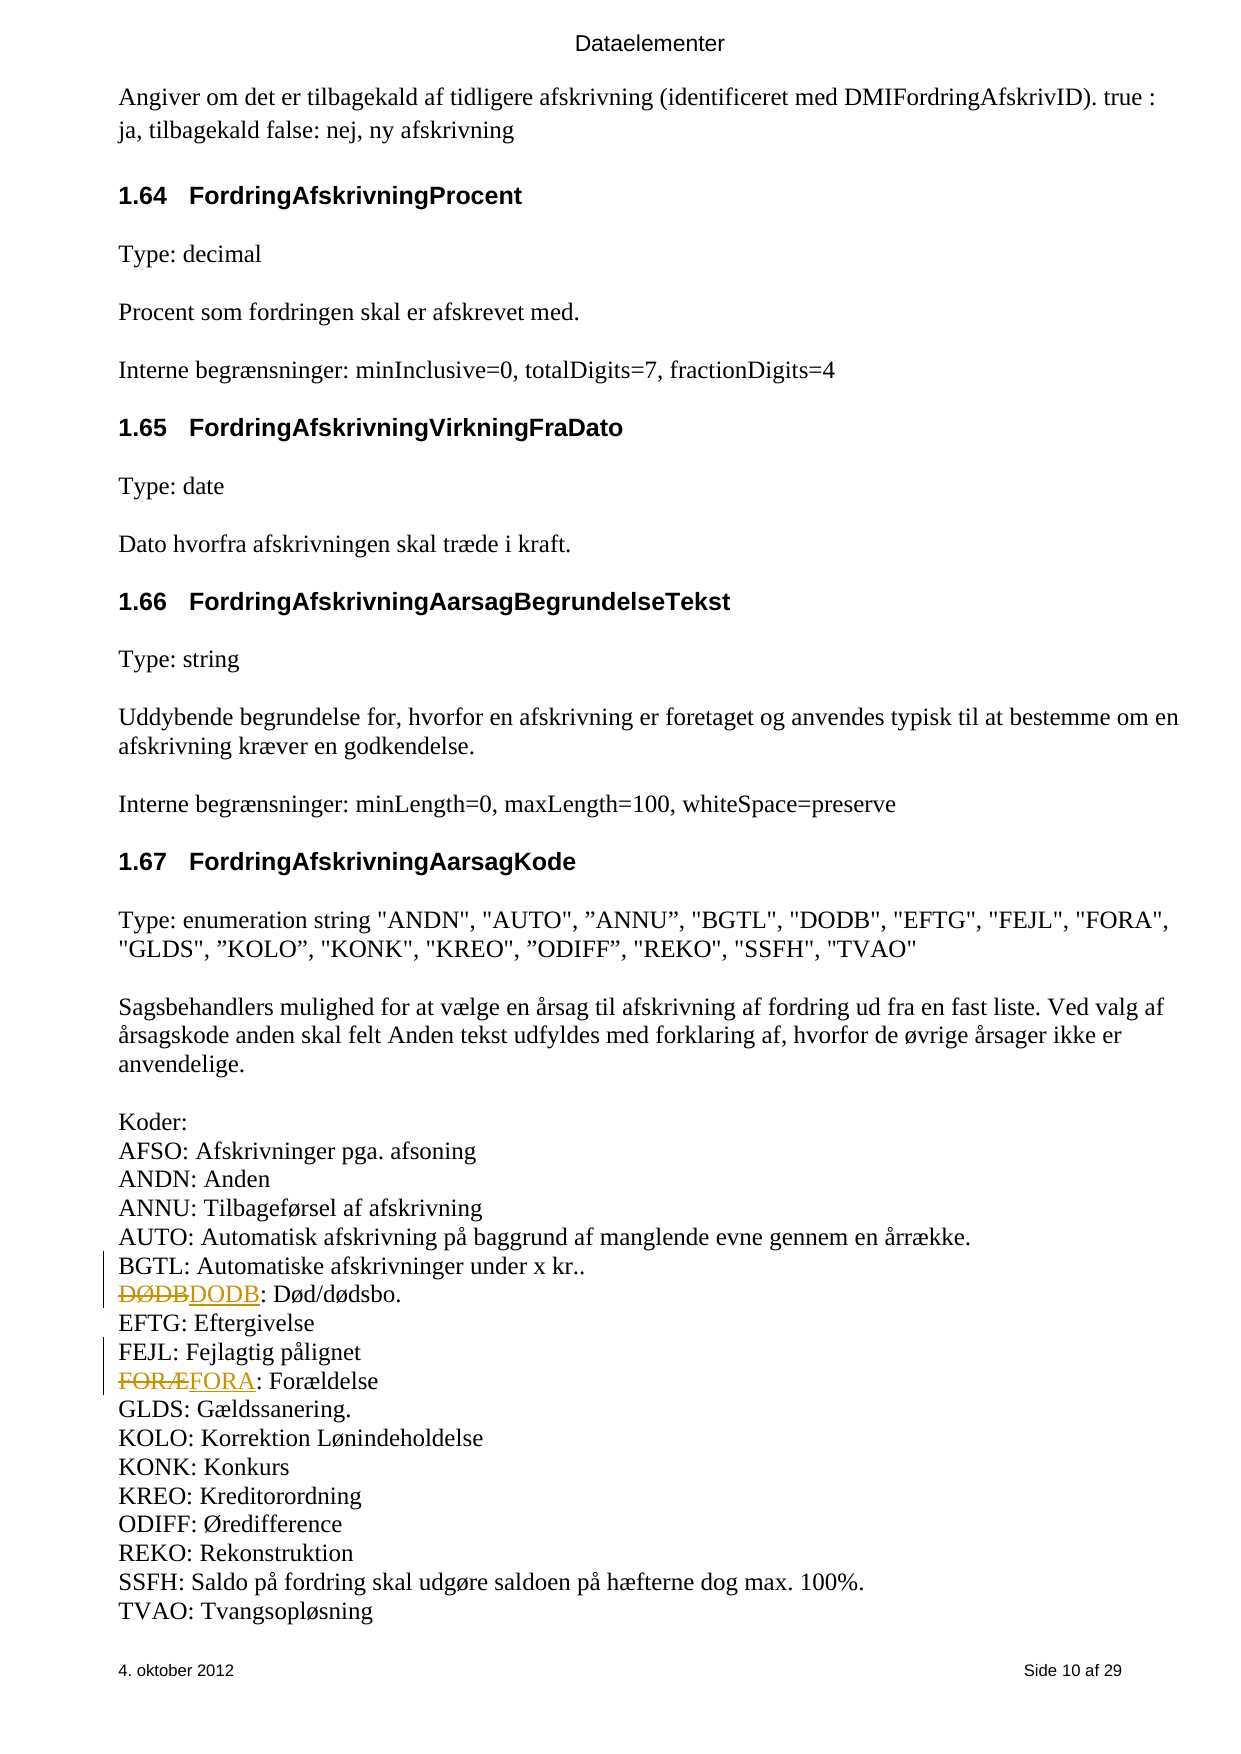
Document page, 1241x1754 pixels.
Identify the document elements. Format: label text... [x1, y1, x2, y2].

text Uddybende begrundelse for, hvorfor en afskrivning er foretaget og anvendes typisk til at bestemme om en afskrivning kræver en godkendelse. [118, 702, 1181, 760]
subtitle FordringAfskrivningAarsagKode [118, 847, 1181, 876]
subtitle FordringAfskrivningVirkningFraDato [118, 413, 1181, 442]
text Dato hvorfra afskrivningen skal træde i kraft. [118, 529, 1181, 557]
text Type: decimal [118, 239, 1181, 268]
text Procent som fordringen skal er afskrevet med. [118, 297, 1181, 326]
text Type: string [118, 644, 1181, 673]
text Type: enumeration string "ANDN", "AUTO", ”ANNU”, "BGTL", "DODB", "EFTG", "FEJL", "FORA", "GLDS", ”KOLO”, "KONK", "KREO", ”ODIFF”, "REKO", "SSFH", "TVAO" [118, 905, 1181, 962]
text Interne begrænsninger: minInclusive=0, totalDigits=7, fractionDigits=4 [118, 355, 1181, 384]
text Koder: AFSO: Afskrivninger pga. afsoning ANDN: Anden ANNU: Tilbageførsel af afskrivning AUTO: Automatisk afskrivning på baggrund af manglende evne gennem en årrække. BGTL: Automatiske afskrivninger under x kr.. : Død/dødsbo. EFTG: Eftergivelse FEJL: Fejlagtig pålignet : Forældelse GLDS: Gældssanering. KOLO: Korrektion Lønindeholdelse KONK: Konkurs KREO: Kreditorordning ODIFF: Øredifference REKO: Rekonstruktion SSFH: Saldo på fordring skal udgøre saldoen på hæfterne dog max. 100%. TVAO: Tvangsopløsning [118, 1107, 1181, 1624]
text Interne begrænsninger: minLength=0, maxLength=100, whiteSpace=preserve [118, 789, 1181, 818]
text Angiver om det er tilbagekald af tidligere afskrivning (identificeret med DMIFordringAfskrivID). true : ja, tilbagekald false: nej, ny afskrivning [118, 82, 1181, 144]
subtitle FordringAfskrivningProcent [118, 181, 1181, 210]
text Sagsbehandlers mulighed for at vælge en årsag til afskrivning af fordring ud fra en fast liste. Ved valg af årsagskode anden skal felt Anden tekst udfyldes med forklaring af, hvorfor de øvrige årsager ikke er anvendelige. [118, 992, 1181, 1078]
subtitle FordringAfskrivningAarsagBegrundelseTekst [118, 587, 1181, 615]
text Type: date [118, 471, 1181, 499]
